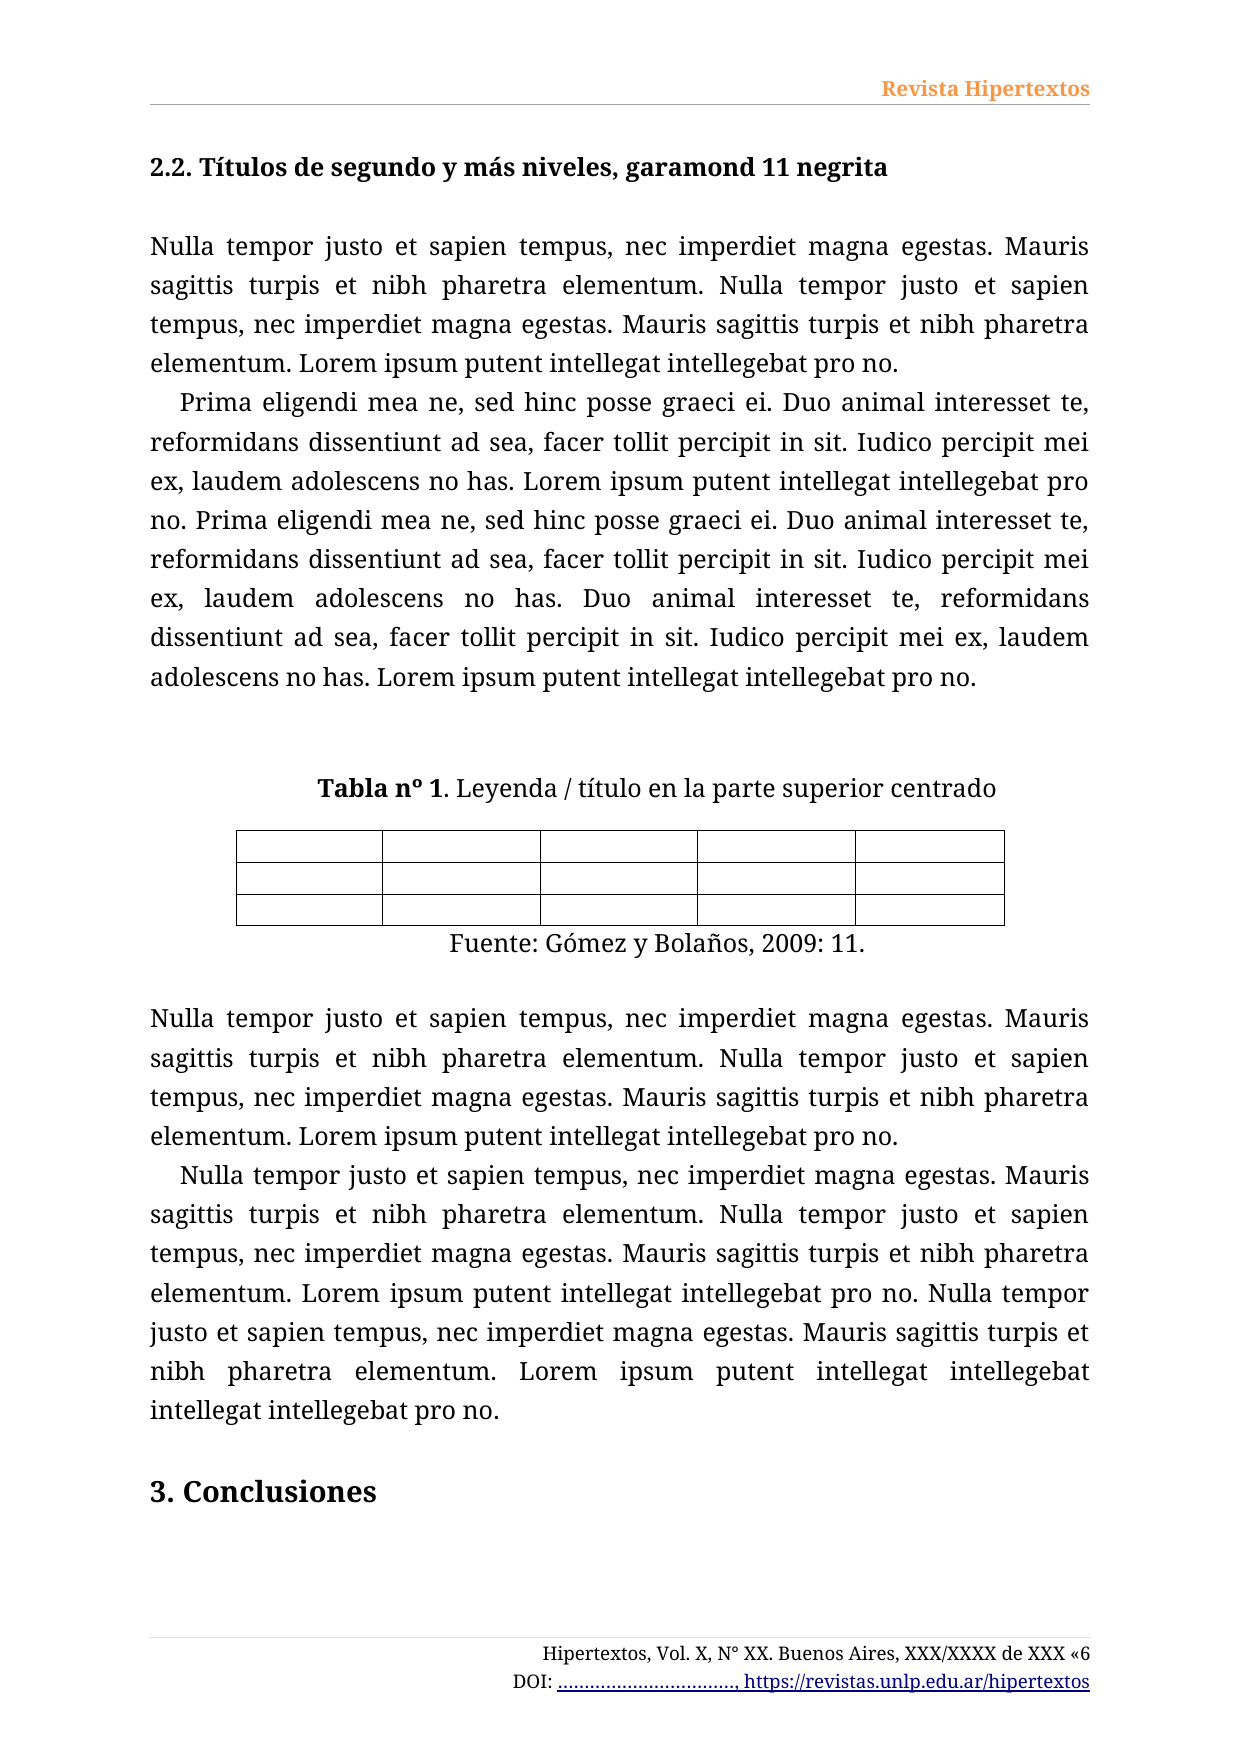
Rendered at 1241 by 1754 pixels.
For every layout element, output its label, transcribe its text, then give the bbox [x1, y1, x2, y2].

text Fuente: Gómez y Bolaños, 2009: 11. [150, 926, 1090, 960]
table_header [856, 831, 1004, 862]
table_cell [383, 863, 540, 893]
table_header [541, 831, 697, 862]
table_cell [856, 863, 1004, 893]
table_header [698, 831, 855, 862]
table_cell [237, 895, 382, 925]
text Prima eligendi mea ne, sed hinc posse graeci ei. Duo animal interesset te, reformidans dissentiunt ad sea, facer tollit percipit in sit. Iudico percipit mei ex, laudem adolescens no has. Lorem ipsum putent intellegat intellegebat pro no. Prima eligendi mea ne, sed hinc posse graeci ei. Duo animal interesset te, reformidans dissentiunt ad sea, facer tollit percipit in sit. Iudico percipit mei ex, laudem adolescens no has. Duo animal interesset te, reformidans dissentiunt ad sea, facer tollit percipit in sit. Iudico percipit mei ex, laudem adolescens no has. Lorem ipsum putent intellegat intellegebat pro no. [150, 385, 1090, 693]
table_cell [541, 863, 697, 893]
text 3. Conclusiones [150, 1471, 1090, 1511]
table_header [383, 831, 540, 862]
table_cell [698, 895, 855, 925]
table_cell [541, 895, 697, 925]
table_cell [383, 895, 540, 925]
table_cell [856, 895, 1004, 925]
table_cell [698, 863, 855, 893]
table_cell [237, 863, 382, 893]
text Tabla nº 1. Leyenda / título en la parte superior centrado [150, 770, 1090, 804]
text Nulla tempor justo et sapien tempus, nec imperdiet magna egestas. Mauris sagittis turpis et nibh pharetra elementum. Nulla tempor justo et sapien tempus, nec imperdiet magna egestas. Mauris sagittis turpis et nibh pharetra elementum. Lorem ipsum putent intellegat intellegebat pro no. [150, 1001, 1090, 1153]
text 2.2. Títulos de segundo y más niveles, garamond 11 negrita [150, 150, 1090, 184]
table_header [237, 831, 382, 862]
text Nulla tempor justo et sapien tempus, nec imperdiet magna egestas. Mauris sagittis turpis et nibh pharetra elementum. Nulla tempor justo et sapien tempus, nec imperdiet magna egestas. Mauris sagittis turpis et nibh pharetra elementum. Lorem ipsum putent intellegat intellegebat pro no. Nulla tempor justo et sapien tempus, nec imperdiet magna egestas. Mauris sagittis turpis et nibh pharetra elementum. Lorem ipsum putent intellegat intellegebat intellegat intellegebat pro no. [150, 1158, 1090, 1427]
text Nulla tempor justo et sapien tempus, nec imperdiet magna egestas. Mauris sagittis turpis et nibh pharetra elementum. Nulla tempor justo et sapien tempus, nec imperdiet magna egestas. Mauris sagittis turpis et nibh pharetra elementum. Lorem ipsum putent intellegat intellegebat pro no. [150, 228, 1090, 380]
